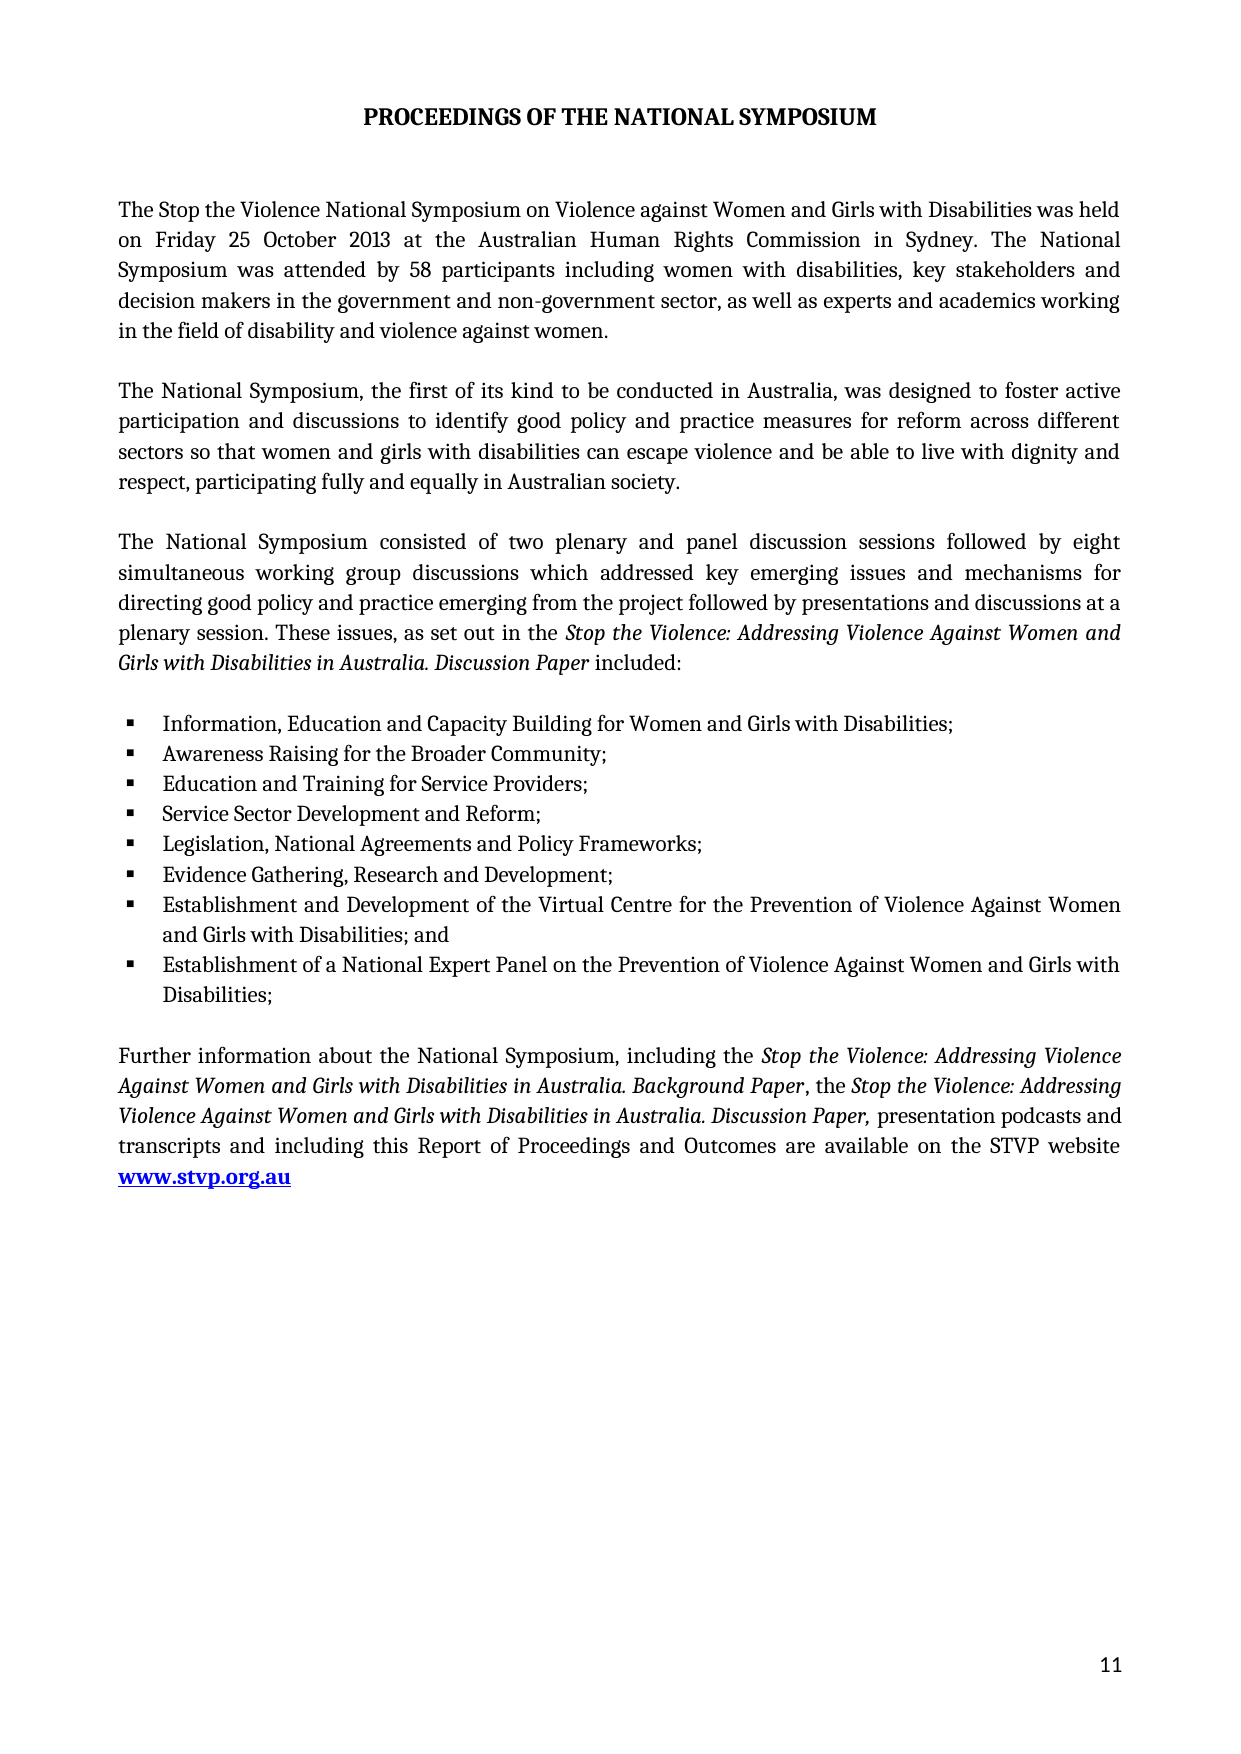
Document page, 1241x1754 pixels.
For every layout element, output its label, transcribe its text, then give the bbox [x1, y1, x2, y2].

list Establishment and Development of the Virtual Centre for the Prevention of Violence Against Women and Girls with Disabilities; and [125, 892, 1122, 948]
text The Stop the Violence National Symposium on Violence against Women and Girls with Disabilities was held on Friday 25 October 2013 at the Australian Human Rights Commission in Sydney. The National Symposium was attended by 58 participants including women with disabilities, key stakeholders and decision makers in the government and non-government sector, as well as experts and academics working in the field of disability and violence against women. [118, 197, 1122, 344]
list Service Sector Development and Reform; [125, 801, 1122, 827]
text The National Symposium, the first of its kind to be conducted in Australia, was designed to foster active participation and discussions to identify good policy and practice measures for reform across different sectors so that women and girls with disabilities can escape violence and be able to live with dignity and respect, participating fully and equally in Australian society. [118, 378, 1122, 495]
list Information, Education and Capacity Building for Women and Girls with Disabilities; [125, 710, 1122, 737]
list Awareness Raising for the Broader Community; [125, 741, 1122, 767]
list Establishment of a National Expert Panel on the Prevention of Violence Against Women and Girls with Disabilities; [125, 952, 1122, 1008]
list Education and Training for Service Providers; [125, 771, 1122, 797]
subtitle PROCEEDINGS OF THE NATIONAL SYMPOSIUM [118, 103, 1122, 132]
text Further information about the National Symposium, including the Stop the Violence: Addressing Violence Against Women and Girls with Disabilities in Australia. Background Paper, the Stop the Violence: Addressing Violence Against Women and Girls with Disabilities in Australia. Discussion Paper, presentation podcasts and transcripts and including this Report of Proceedings and Outcomes are available on the STVP website www.stvp.org.au [118, 1043, 1122, 1190]
list Legislation, National Agreements and Policy Frameworks; [125, 831, 1122, 857]
list Evidence Gathering, Research and Development; [125, 861, 1122, 888]
text The National Symposium consisted of two plenary and panel discussion sessions followed by eight simultaneous working group discussions which addressed key emerging issues and mechanisms for directing good policy and practice emerging from the project followed by presentations and discussions at a plenary session. These issues, as set out in the Stop the Violence: Addressing Violence Against Women and Girls with Disabilities in Australia. Discussion Paper included: [118, 529, 1122, 676]
